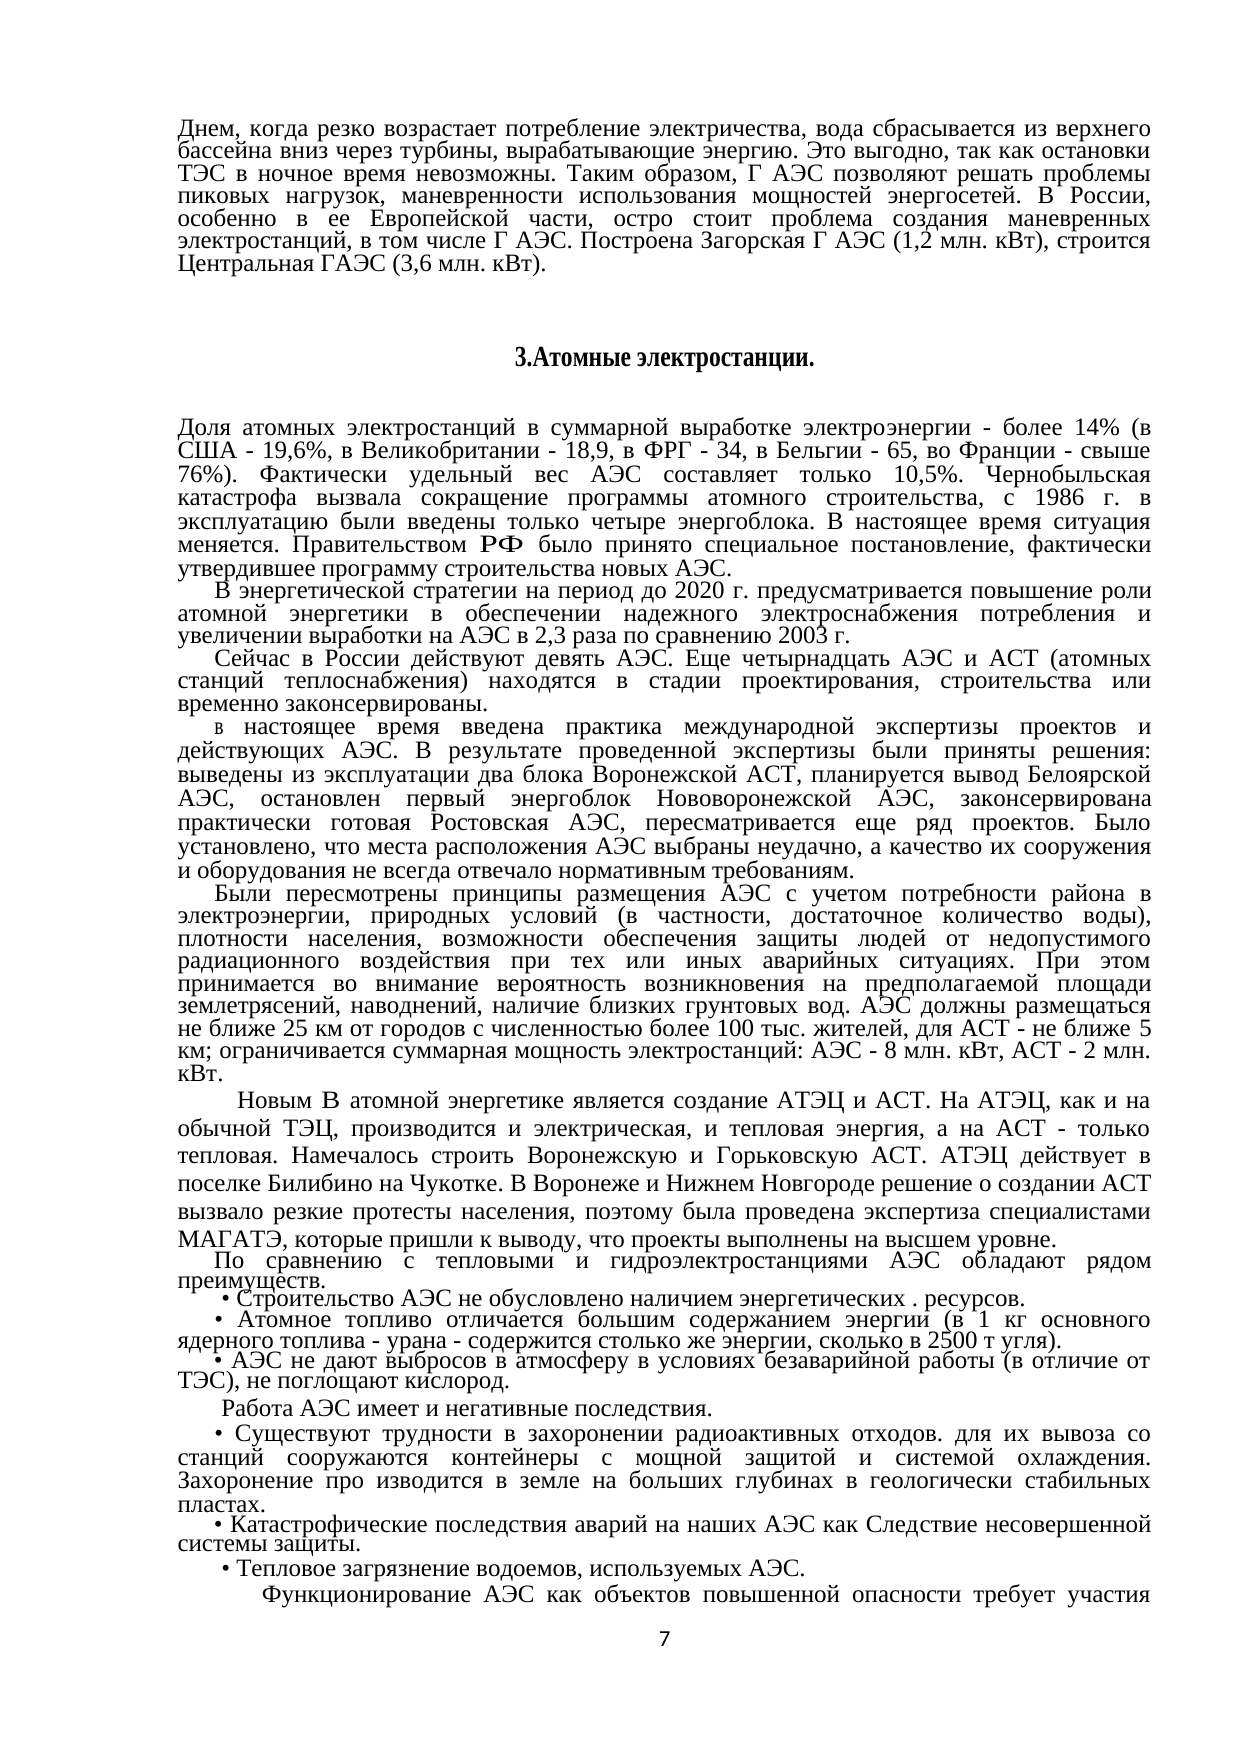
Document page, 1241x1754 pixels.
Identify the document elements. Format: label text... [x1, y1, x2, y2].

text • Строительство АЭС не обусловлено наличием энергетических . ресурсов. [177, 1292, 1152, 1310]
text В энергетической стратегии на период до 2020 г. предусматривается повышение роли атомной энергетики в обеспечении надежного электроснабжения потребления и увеличении выработки на АЭС в 2,3 раза по сравнению 2003 г. [177, 581, 1152, 648]
text • Катастрофические последствия аварий на наших АЭС как Следствие несовершенной системы защиты. [177, 1517, 1152, 1556]
text • АЭС не дают выбросов в атмосферу в условиях безаварийной работы (в отличие от ТЭС), не поглощают кислород. [177, 1353, 1152, 1392]
text • Атомное топливо отличается большим содержанием энергии (в 1 кг основного ядерного топлива - урана - содержится столько же энергии, сколько в 2500 т угля). [177, 1310, 1152, 1353]
text Работа АЭС имеет и негативные последствия. [177, 1392, 1152, 1423]
text По сравнению с тепловыми и гидроэлектростанциями АЭС обладают рядом преимуществ. [177, 1253, 1152, 1292]
text в настоящее время введена практика международной экспертизы проектов и действующих АЭС. В результате проведенной экспертизы были приняты решения: выведены из эксплуатации два блока Воронежской АСТ, планируется вывод Белоярской АЭС, остановлен первый энергоблок Нововоронежской АЭС, законсервирована практически готовая Ростовская АЭС, пересматривается еще ряд проектов. Было установлено, что места расположения АЭС выбраны неудачно, а качество их сооружения и оборудования не всегда отвечало нормативным требованиям. [177, 716, 1152, 883]
text Сейчас в России действуют девять АЭС. Еще четырнадцать АЭС и АСТ (атомных станций теплоснабжения) находятся в стадии проектирования, строительства или временно законсервированы. [177, 648, 1152, 716]
text Были пересмотрены принципы размещения АЭС с учетом потребности района в электроэнергии, природных условий (в частности, достаточное количество воды), плотности населения, возможности обеспечения защиты людей от недопустимого радиационного воздействия при тех или иных аварийных ситуациях. При этом принимается во внимание вероятность возникновения на предполагаемой площади землетрясений, наводнений, наличие близких грунтовых вод. АЭС должны размещаться не ближе 25 км от городов с численностью более 100 тыс. жителей, для АСТ - не ближе 5 км; ограничивается суммарная мощность электростанций: АЭС - 8 млн. кВт, АСТ - 2 млн. кВт. [177, 883, 1152, 1086]
text • Тепловое загрязнение водоемов, используемых АЭС. [177, 1556, 1152, 1582]
text • Существуют трудности в захоронении радиоактивных отходов. для их вывоза со станций сооружаются контейнеры с мощной защитой и системой охлаждения. Захоронение про изводится в земле на больших глубинах в геологически стабильных пластах. [177, 1423, 1152, 1517]
text 3.Атомные электростанции. [177, 341, 1152, 373]
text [177, 118, 1152, 276]
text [177, 1582, 1152, 1608]
text Новым В атомной энергетике является создание АТЭЦ и АСТ. На АТЭЦ, как и на обычной ТЭЦ, производится и электрическая, и тепловая энергия, а на АСТ - только тепловая. Намечалось строить Воронежскую и Горьковскую АСТ. АТЭЦ действует в поселке Билибино на Чукотке. В Воронеже и Нижнем Новгороде решение о создании АСТ вызвало резкие протесты населения, поэтому была проведена экспертиза специалистами МАГАТЭ, которые пришли к выводу, что проекты выполнены на высшем уровне. [177, 1086, 1152, 1253]
text Доля атомных электростанций в суммарной выработке электроэнергии - более 14% (в США - 19,6%, в Великобритании - 18,9, в ФРГ - 34, в Бельгии - 65, во Франции - свыше 76%). Фактически удельный вес АЭС составляет только 10,5%. Чернобыльская катастрофа вызвала сокращение программы атомного строительства, с 1986 г. в эксплуатацию были введены только четыре энергоблока. В настоящее время ситуация меняется. Правительством РФ было принято специальное постановление, фактически утвердившее программу строительства новых АЭС. [177, 417, 1152, 581]
